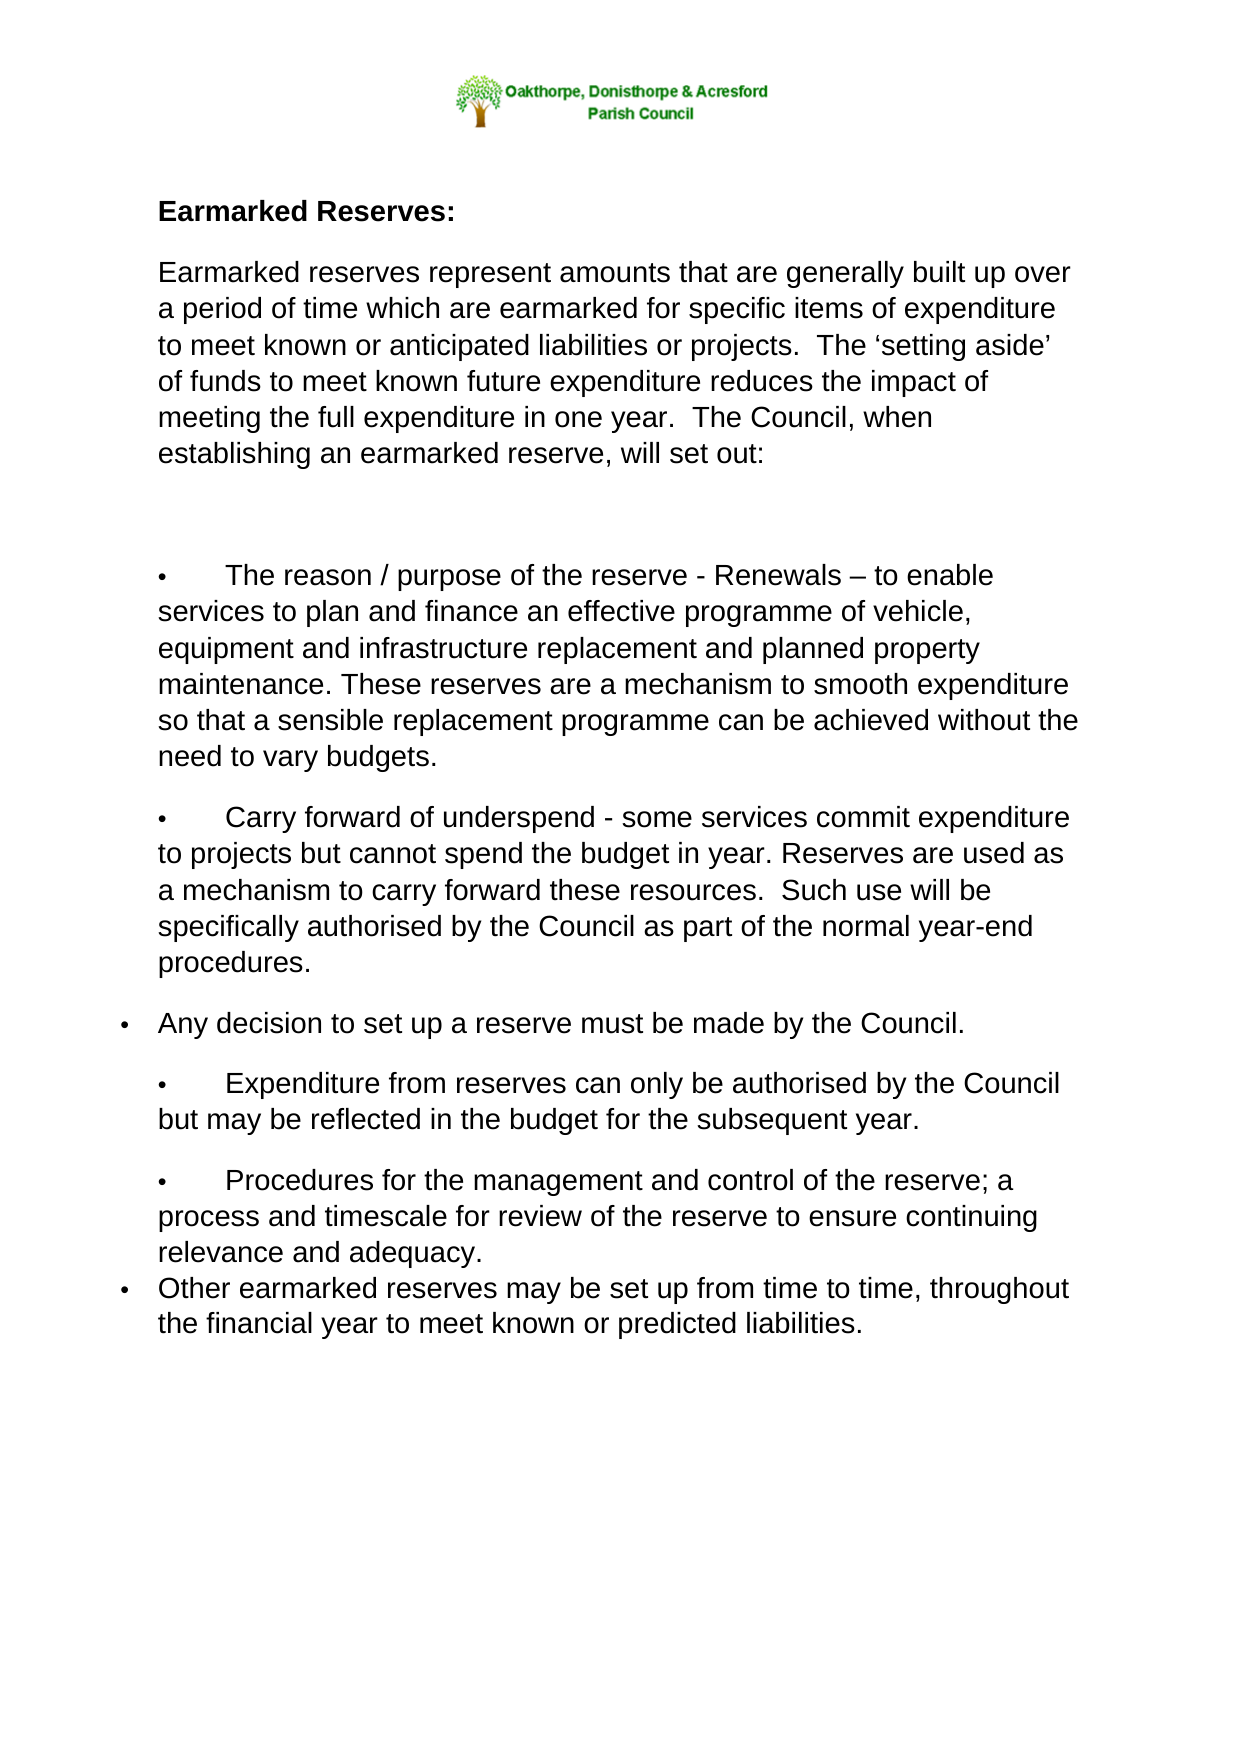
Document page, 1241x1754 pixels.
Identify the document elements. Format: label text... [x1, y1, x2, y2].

picture [455, 75, 784, 133]
list Other earmarked reserves may be set up from time to time, throughout the financial year to meet known or predicted liabilities. [120, 1271, 1081, 1340]
list Carry forward of underspend - some services commit expenditure to projects but cannot spend the budget in year. Reserves are used as a mechanism to carry forward these resources. Such use will be specifically authorised by the Council as part of the normal year-end procedures. [158, 800, 1081, 978]
text Earmarked reserves represent amounts that are generally built up over a period of time which are earmarked for specific items of expenditure to meet known or anticipated liabilities or projects. The ‘setting aside’ of funds to meet known future expenditure reduces the impact of meeting the full expenditure in one year. The Council, when establishing an earmarked reserve, will set out: [158, 255, 1081, 469]
list The reason / purpose of the reserve - Renewals – to enable services to plan and finance an effective programme of vehicle, equipment and infrastructure replacement and planned property maintenance. These reserves are a mechanism to smooth expenditure so that a sensible replacement programme can be achieved without the need to vary budgets. [158, 558, 1081, 773]
list Procedures for the management and control of the reserve; a process and timescale for review of the reserve to ensure continuing relevance and adequacy. [158, 1163, 1081, 1269]
text Earmarked Reserves: [158, 194, 1081, 228]
list Expenditure from reserves can only be authorised by the Council but may be reflected in the budget for the subsequent year. [158, 1066, 1081, 1135]
list Any decision to set up a reserve must be made by the Council. [120, 1006, 1081, 1039]
